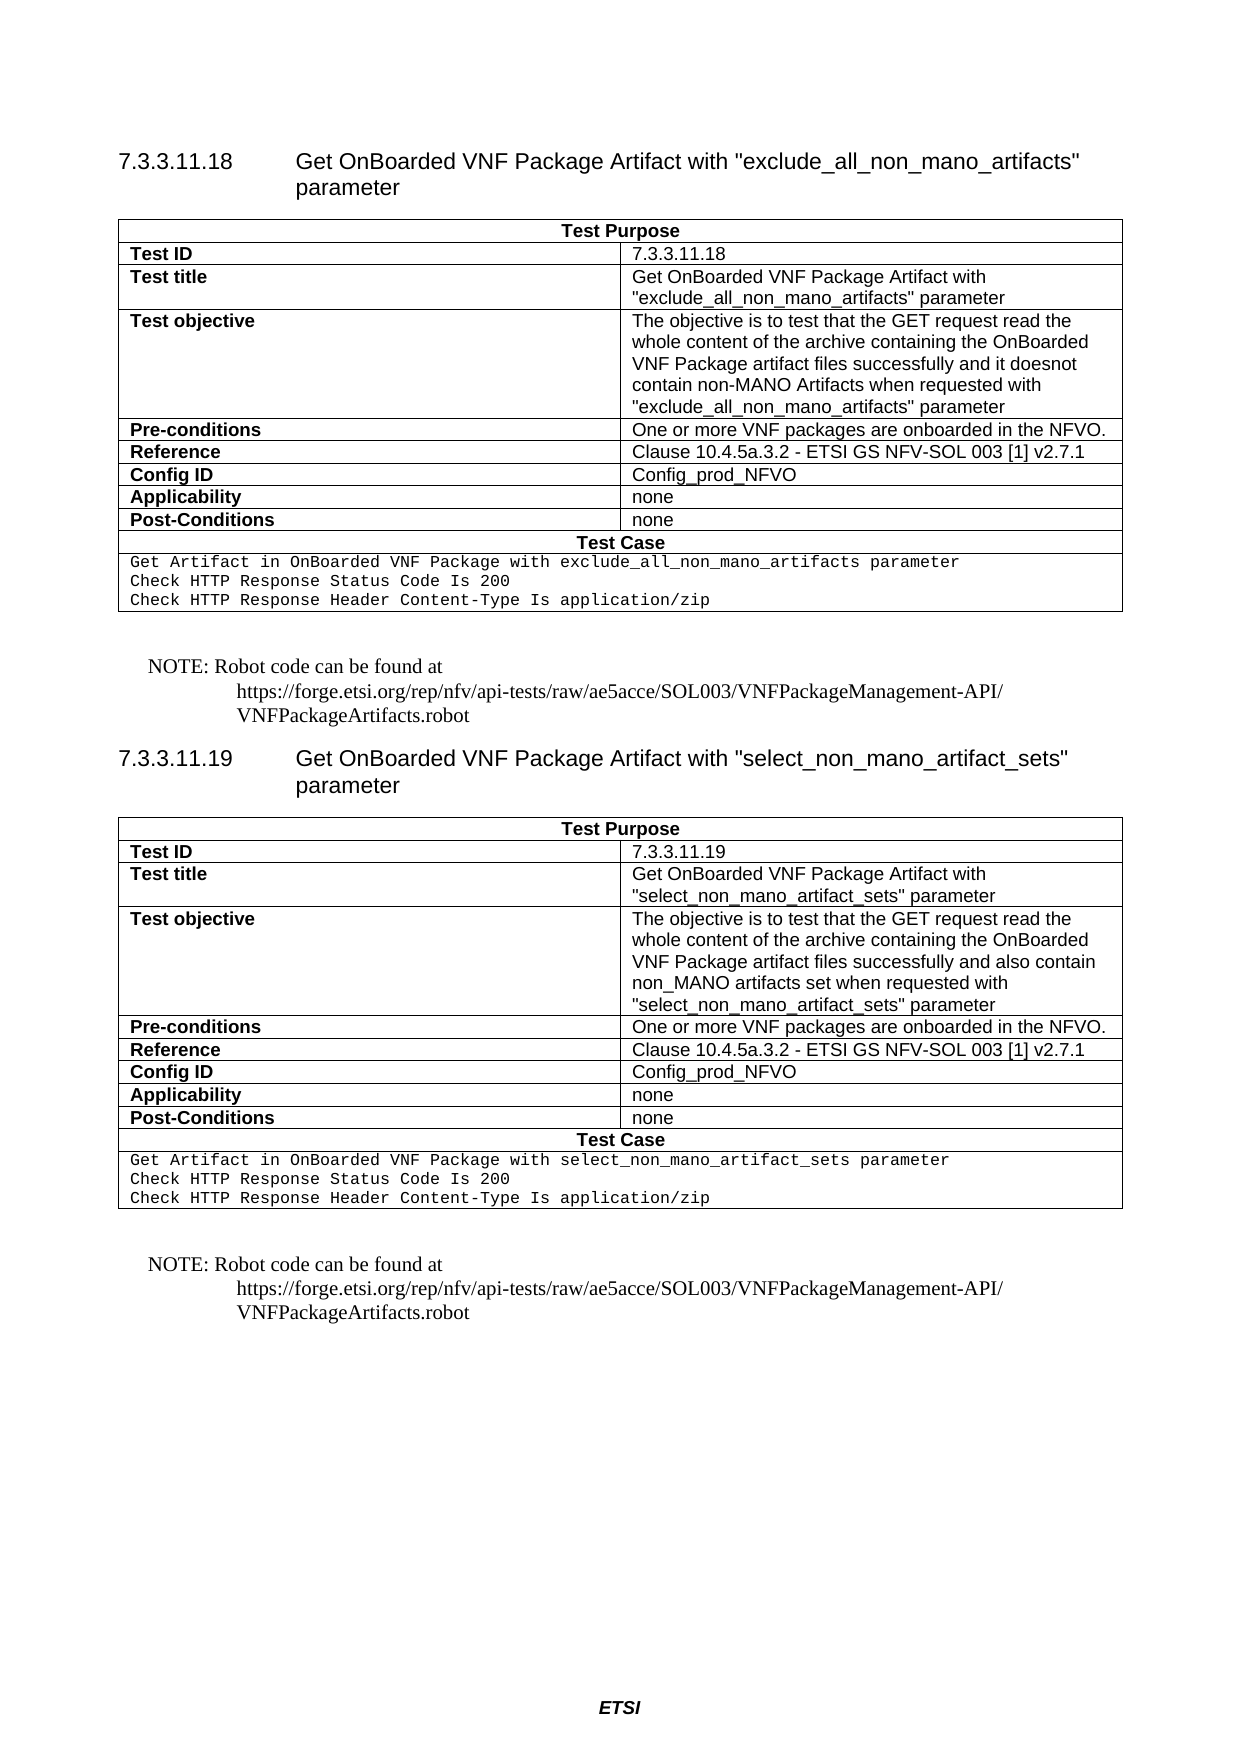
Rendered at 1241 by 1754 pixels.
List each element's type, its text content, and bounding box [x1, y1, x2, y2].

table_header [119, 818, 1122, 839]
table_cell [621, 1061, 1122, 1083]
subtitle 7.3.3.11.19 Get OnBoarded VNF Package Artifact with "select_non_mano_artifact_sets" parameter [118, 745, 1122, 798]
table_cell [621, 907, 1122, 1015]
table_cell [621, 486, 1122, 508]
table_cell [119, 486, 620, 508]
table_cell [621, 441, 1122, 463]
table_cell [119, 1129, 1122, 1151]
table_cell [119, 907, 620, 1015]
text NOTE: Robot code can be found at https://forge.etsi.org/rep/nfv/api-tests/raw/ae5acce/SOL003/VNFPackageManagement-API/VNFPackageArtifacts.robot [148, 654, 1122, 727]
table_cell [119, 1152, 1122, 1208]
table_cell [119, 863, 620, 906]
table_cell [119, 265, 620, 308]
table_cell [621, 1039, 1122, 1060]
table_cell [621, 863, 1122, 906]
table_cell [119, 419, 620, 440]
subtitle 7.3.3.11.18 Get OnBoarded VNF Package Artifact with "exclude_all_non_mano_artifacts" parameter [118, 148, 1122, 200]
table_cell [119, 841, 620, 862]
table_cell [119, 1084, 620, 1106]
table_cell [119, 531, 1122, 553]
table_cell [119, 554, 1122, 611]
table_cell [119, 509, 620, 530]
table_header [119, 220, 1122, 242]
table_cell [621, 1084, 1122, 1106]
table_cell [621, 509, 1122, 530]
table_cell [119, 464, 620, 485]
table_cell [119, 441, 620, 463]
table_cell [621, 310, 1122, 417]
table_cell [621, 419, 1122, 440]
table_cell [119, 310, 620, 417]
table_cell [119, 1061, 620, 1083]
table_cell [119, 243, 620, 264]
text NOTE: Robot code can be found at https://forge.etsi.org/rep/nfv/api-tests/raw/ae5acce/SOL003/VNFPackageManagement-API/VNFPackageArtifacts.robot [148, 1252, 1122, 1324]
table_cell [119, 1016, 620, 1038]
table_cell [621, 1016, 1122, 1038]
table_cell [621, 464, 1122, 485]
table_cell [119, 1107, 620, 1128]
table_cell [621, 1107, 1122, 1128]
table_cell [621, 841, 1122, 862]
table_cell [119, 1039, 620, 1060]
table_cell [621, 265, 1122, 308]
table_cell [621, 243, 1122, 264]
